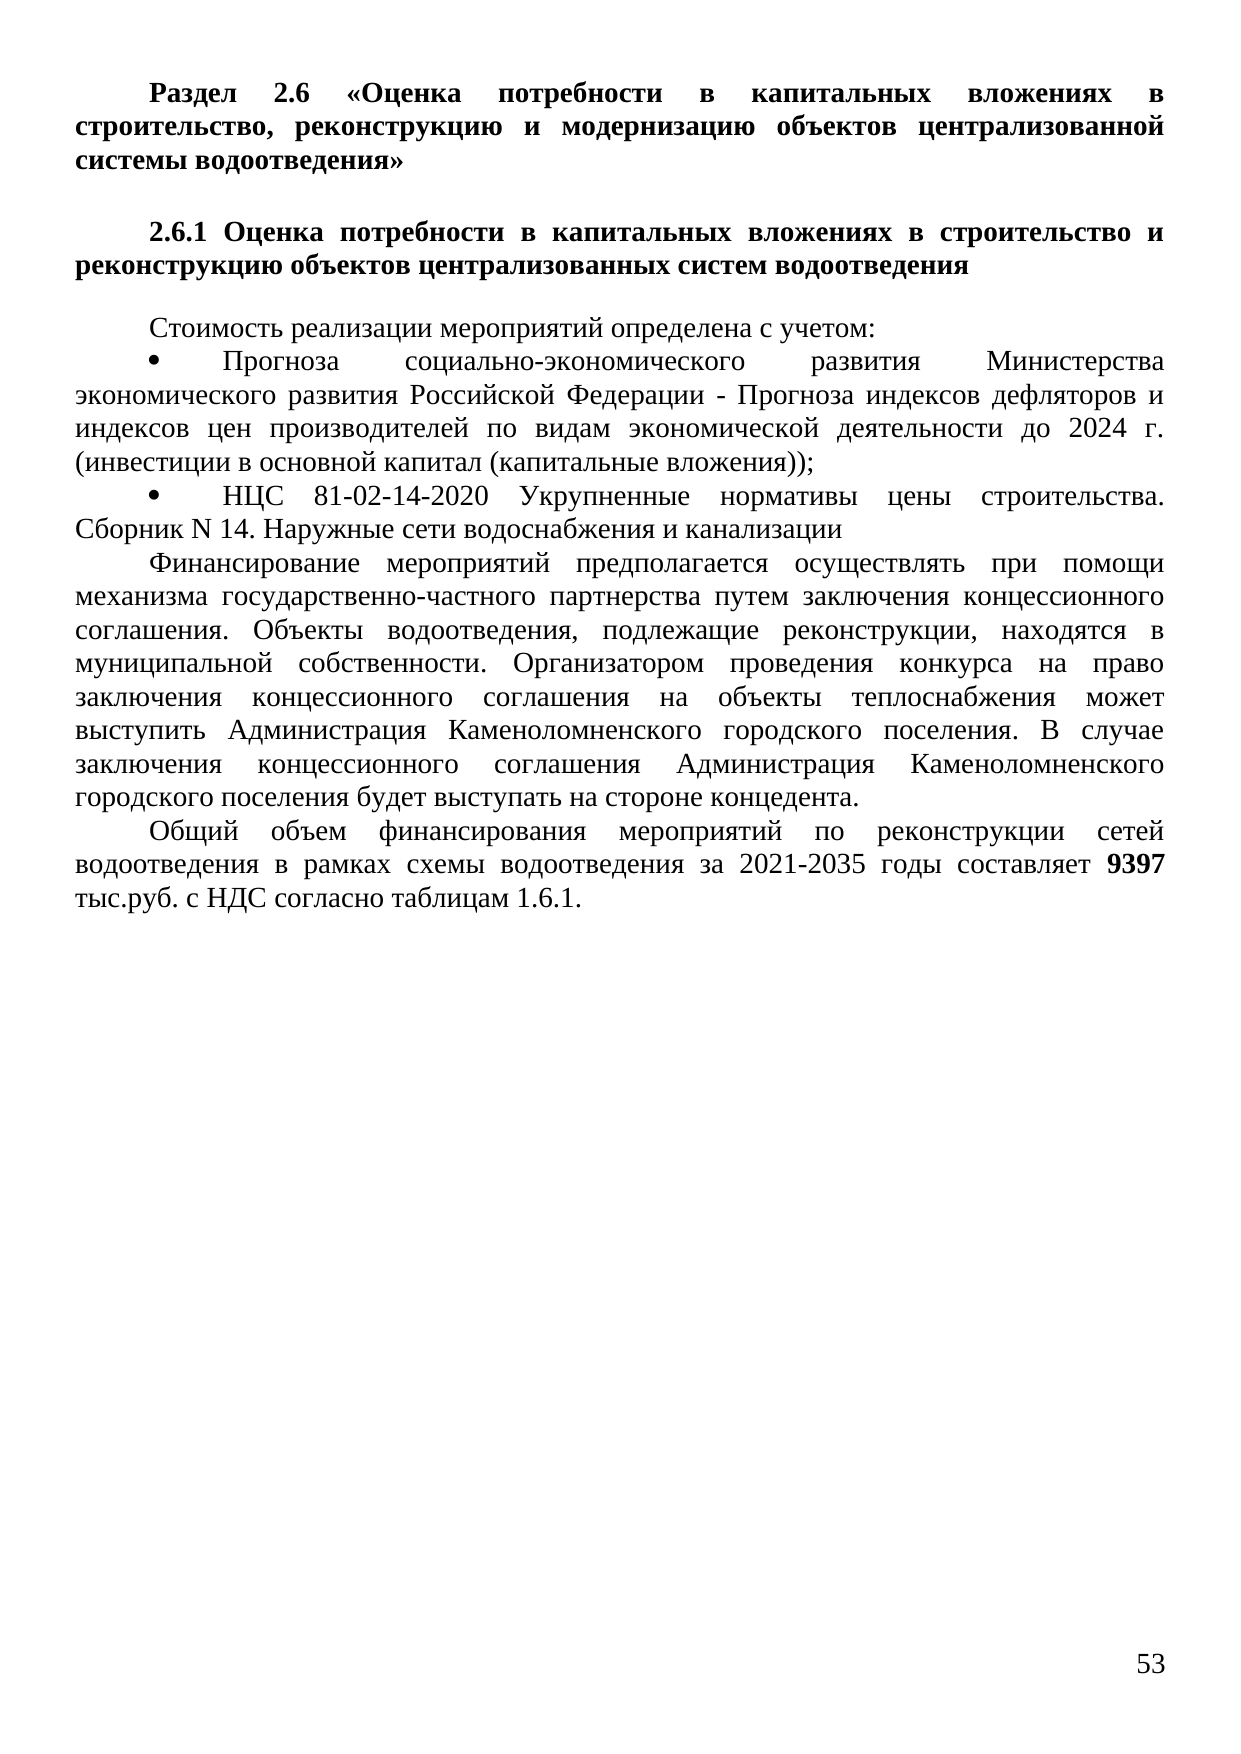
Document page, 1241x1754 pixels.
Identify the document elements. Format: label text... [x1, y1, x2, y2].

text Общий объем финансирования мероприятий по реконструкции сетей водоотведения в рамках схемы водоотведения за 2021-2035 годы составляет 9397 тыс.руб. с НДС согласно таблицам 1.6.1. [75, 813, 1165, 914]
list НЦС 81-02-14-2020 Укрупненные нормативы цены строительства. Сборник N 14. Наружные сети водоснабжения и канализации [75, 478, 1165, 545]
subtitle 2.6.1 Оценка потребности в капитальных вложениях в строительство и реконструкцию объектов централизованных систем водоотведения [75, 214, 1165, 281]
text Финансирование мероприятий предполагается осуществлять при помощи механизма государственно-частного партнерства путем заключения концессионного соглашения. Объекты водоотведения, подлежащие реконструкции, находятся в муниципальной собственности. Организатором проведения конкурса на право заключения концессионного соглашения на объекты теплоснабжения может выступить Администрация Каменоломненского городского поселения. В случае заключения концессионного соглашения Администрация Каменоломненского городского поселения будет выступать на стороне концедента. [75, 545, 1165, 813]
subtitle Раздел 2.6 «Оценка потребности в капитальных вложениях в строительство, реконструкцию и модернизацию объектов централизованной системы водоотведения» [75, 75, 1165, 176]
list Прогноза социально-экономического развития Министерства экономического развития Российской Федерации - Прогноза индексов дефляторов и индексов цен производителей по видам экономической деятельности до 2024 г. (инвестиции в основной капитал (капитальные вложения)); [75, 343, 1165, 478]
text Стоимость реализации мероприятий определена с учетом: [75, 310, 1165, 343]
